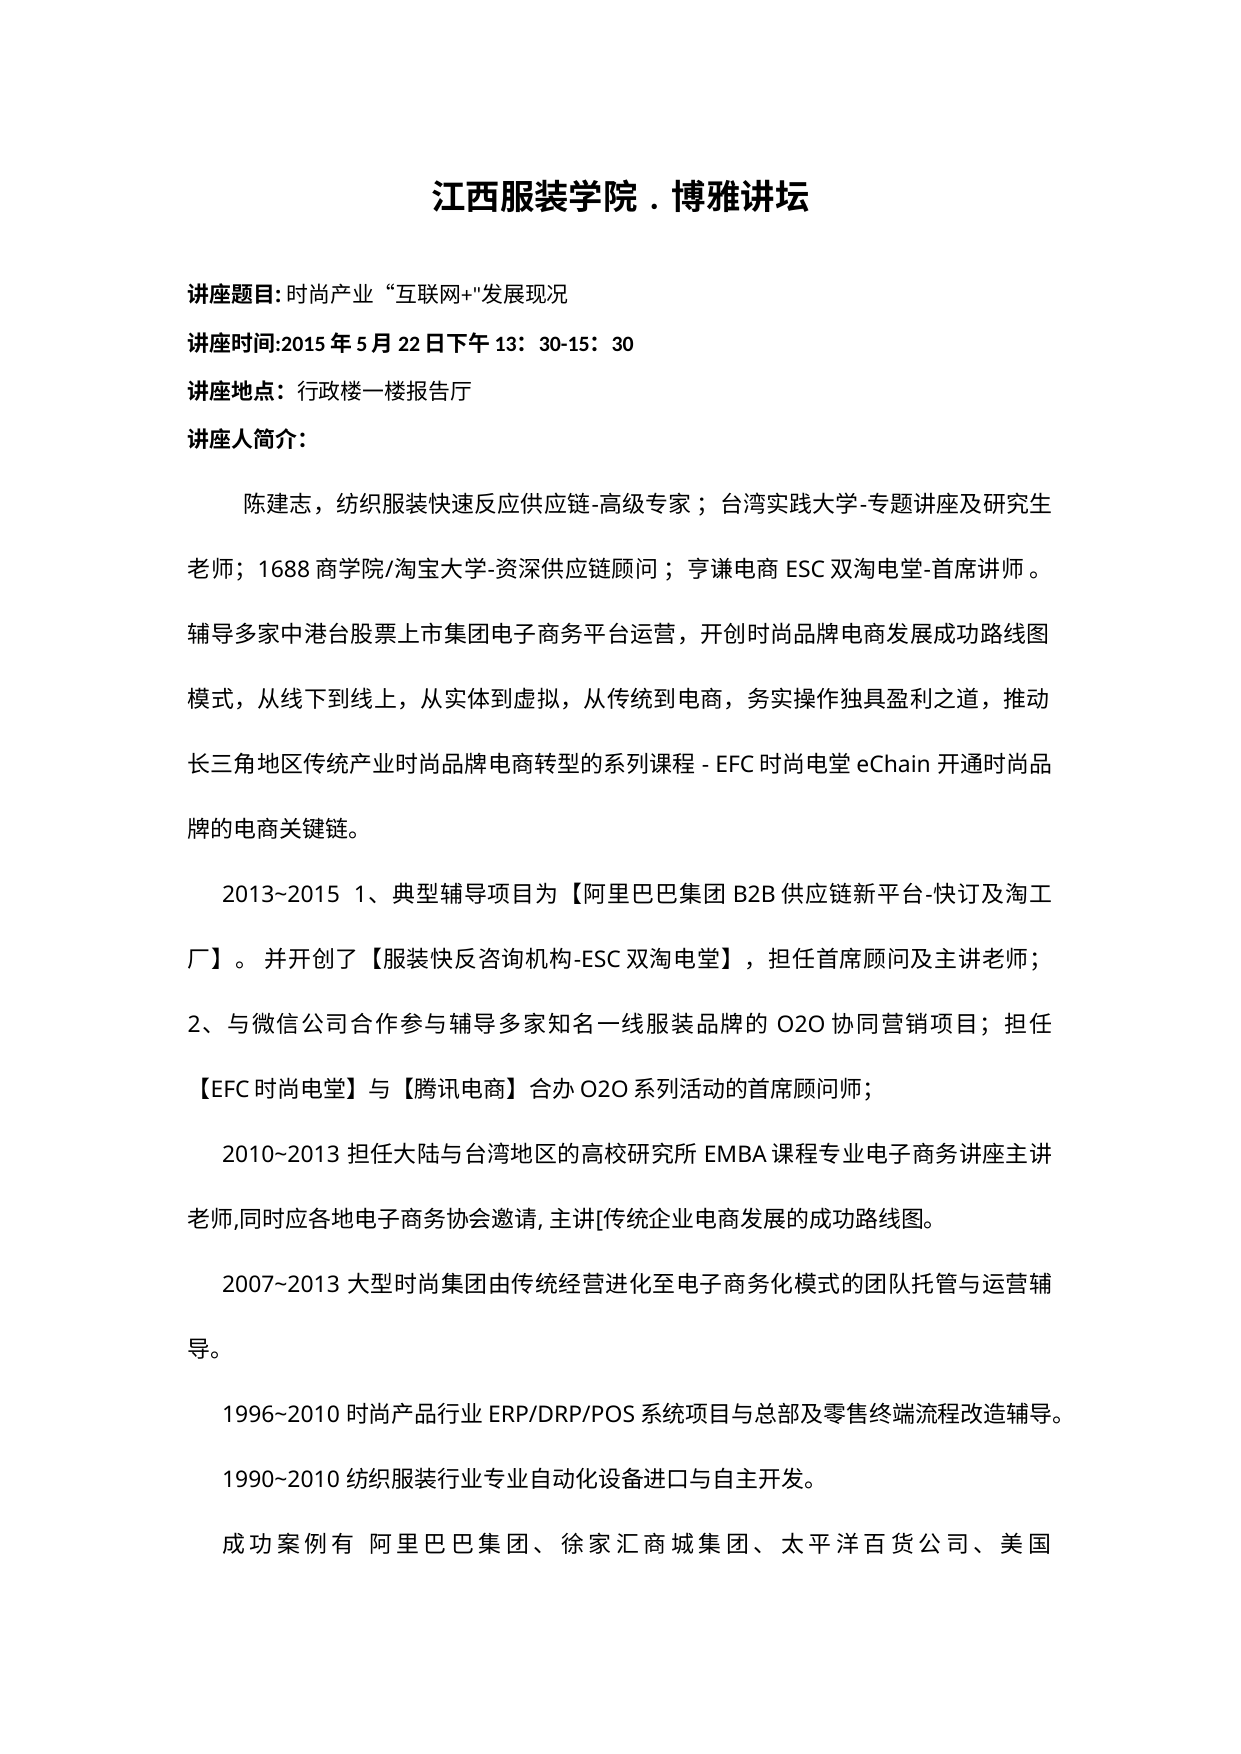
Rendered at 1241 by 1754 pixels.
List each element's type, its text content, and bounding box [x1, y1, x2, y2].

text 2007~2013 大型时尚集团由传统经营进化至电子商务化模式的团队托管与运营辅导。 [187, 1250, 1053, 1380]
text 讲座题目: 时尚产业“互联网+"发展现况 [187, 277, 1053, 309]
text 2013~2015 1、典型辅导项目为【阿里巴巴集团B2B供应链新平台-快订及淘工厂】。 并开创了【服装快反咨询机构-ESC双淘电堂】，担任首席顾问及主讲老师；2、与微信公司合作参与辅导多家知名一线服装品牌的O2O协同营销项目；担任【EFC时尚电堂】与【腾讯电商】合办O2O系列活动的首席顾问师； [187, 860, 1053, 1120]
text 陈建志，纺织服装快速反应供应链-高级专家 ；台湾实践大学-专题讲座及研究生老师；1688商学院/淘宝大学-资深供应链顾问 ；亨谦电商ESC双淘电堂-首席讲师 。辅导多家中港台股票上市集团电子商务平台运营，开创时尚品牌电商发展成功路线图模式，从线下到线上，从实体到虚拟，从传统到电商，务实操作独具盈利之道，推动长三角地区传统产业时尚品牌电商转型的系列课程 - EFC时尚电堂eChain 开通时尚品牌的电商关键链。 [187, 470, 1053, 860]
text 1996~2010 时尚产品行业ERP/DRP/POS系统项目与总部及零售终端流程改造辅导。 [187, 1380, 1053, 1445]
text 讲座地点：行政楼一楼报告厅 [187, 373, 1053, 406]
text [187, 1510, 1053, 1575]
text 讲座时间:2015年5月22日下午13：30-15：30 [187, 325, 1053, 358]
text 1990~2010 纺织服装行业专业自动化设备进口与自主开发。 [187, 1445, 1053, 1510]
text 讲座人简介： [187, 422, 1053, 454]
text 2010~2013 担任大陆与台湾地区的高校研究所EMBA课程专业电子商务讲座主讲老师,同时应各地电子商务协会邀请, 主讲[传统企业电商发展的成功路线图。 [187, 1120, 1053, 1250]
text 江西服装学院﹒博雅讲坛 [187, 162, 1053, 227]
